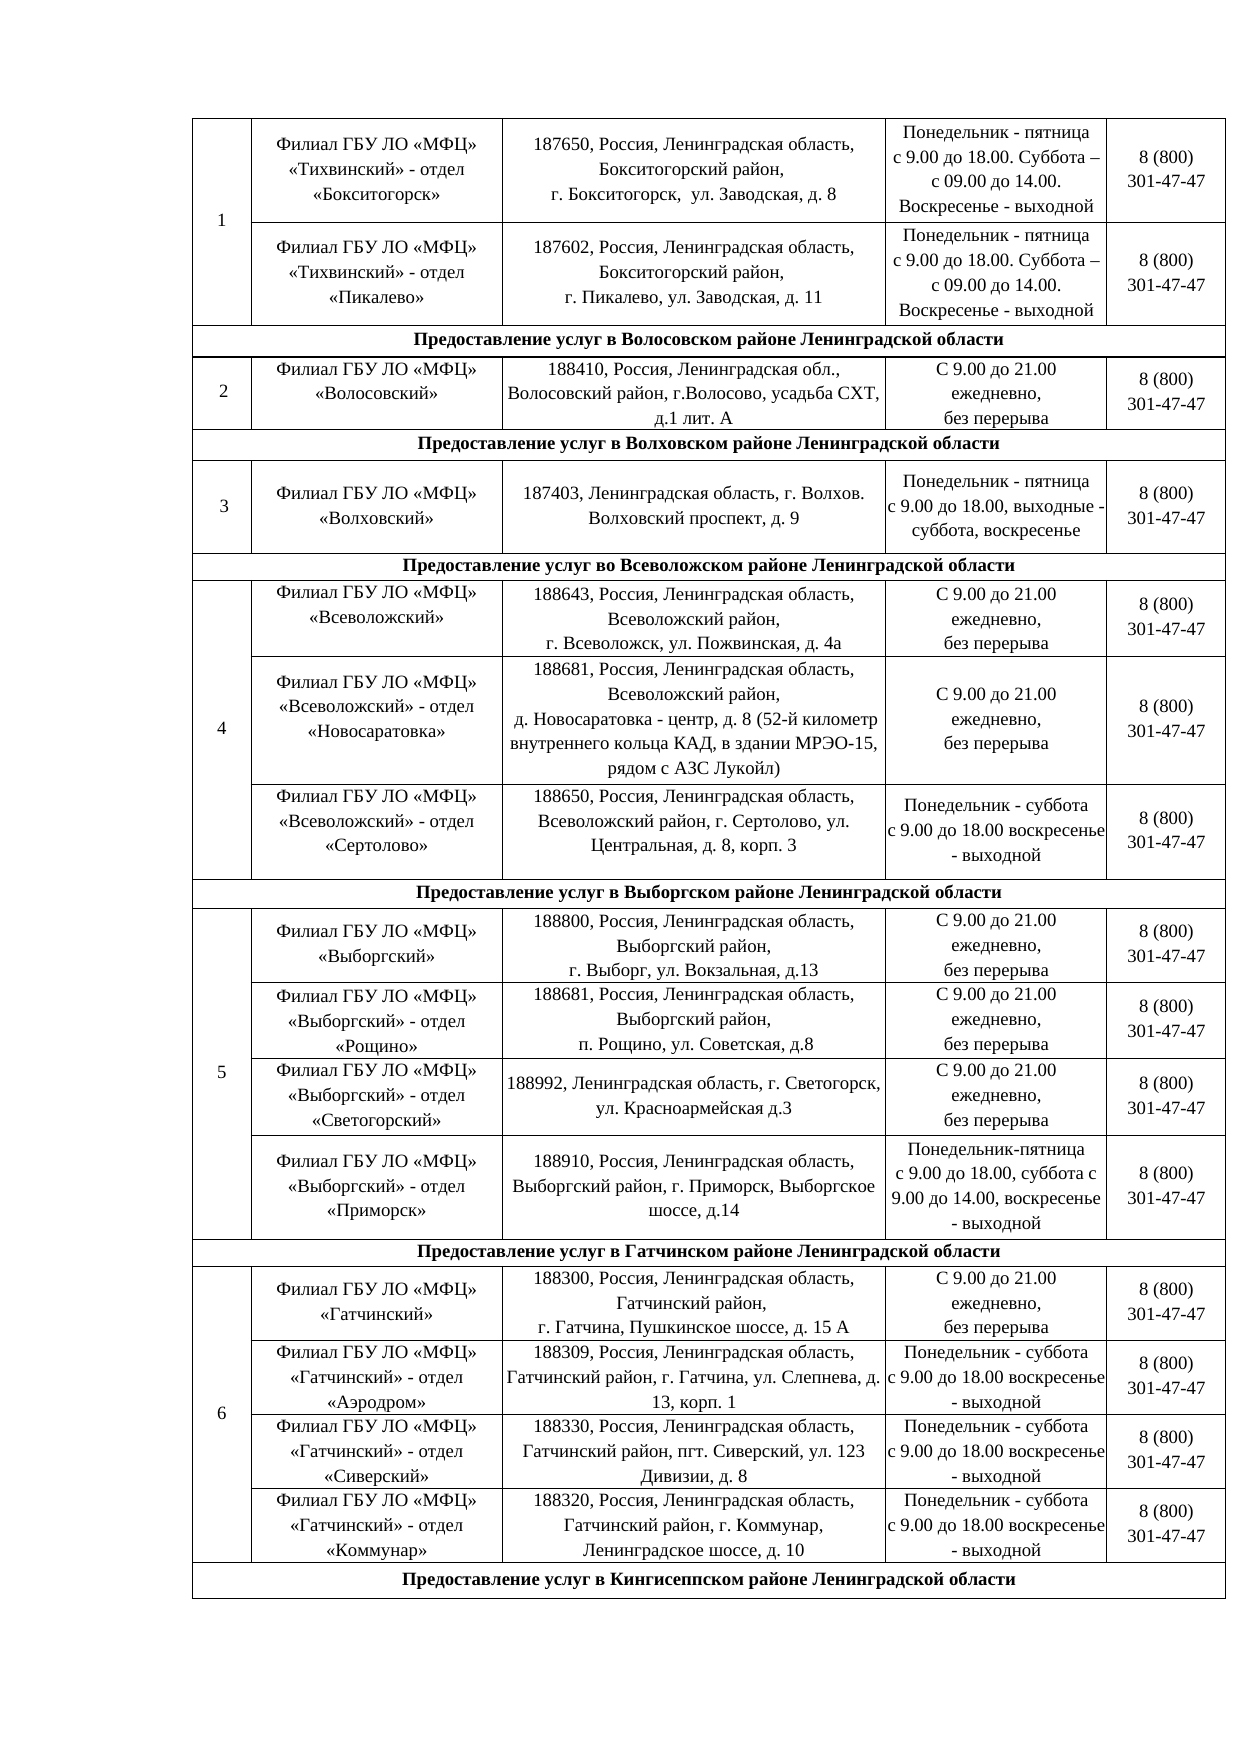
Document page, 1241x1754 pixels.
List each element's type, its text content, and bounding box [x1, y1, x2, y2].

table_cell 3 [193, 461, 251, 553]
table_cell Понедельник - пятница с 9.00 до 18.00. Суббота – с 09.00 до 14.00. Воскресенье - выходной [886, 223, 1106, 325]
table_cell 8 (800) 301-47-47 [1107, 785, 1225, 878]
table_cell С 9.00 до 21.00 ежедневно, без перерыва [886, 657, 1106, 784]
table_cell С 9.00 до 21.00 ежедневно, без перерыва [886, 358, 1106, 429]
table_cell Филиал ГБУ ЛО «МФЦ» «Выборгский» - отдел «Приморск» [252, 1136, 502, 1239]
table_cell 188320, Россия, Ленинградская область, Гатчинский район, г. Коммунар, Ленинградское шоссе, д. 10 [503, 1489, 885, 1562]
table_cell 8 (800) 301-47-47 [1107, 1415, 1225, 1488]
table_cell Филиал ГБУ ЛО «МФЦ» «Гатчинский» [252, 1267, 502, 1340]
table_cell 188650, Россия, Ленинградская область, Всеволожский район, г. Сертолово, ул. Центральная, д. 8, корп. 3 [503, 785, 885, 878]
table_cell Предоставление услуг в Волосовском районе Ленинградской области [193, 326, 1225, 356]
table_cell 8 (800) 301-47-47 [1107, 1059, 1225, 1134]
table_cell 8 (800) 301-47-47 [1107, 358, 1225, 429]
table_cell 188992, Ленинградская область, г. Светогорск, ул. Красноармейская д.3 [503, 1059, 885, 1134]
table_cell Филиал ГБУ ЛО «МФЦ» «Гатчинский» - отдел «Сиверский» [252, 1415, 502, 1488]
table_cell Филиал ГБУ ЛО «МФЦ» «Гатчинский» - отдел «Аэродром» [252, 1341, 502, 1414]
table_cell Филиал ГБУ ЛО «МФЦ» «Всеволожский» - отдел «Сертолово» [252, 785, 502, 878]
table_cell С 9.00 до 21.00 ежедневно, без перерыва [886, 909, 1106, 982]
table_cell 187403, Ленинградская область, г. Волхов. Волховский проспект, д. 9 [503, 461, 885, 553]
table_cell 8 (800) 301-47-47 [1107, 1267, 1225, 1340]
table_cell 188681, Россия, Ленинградская область, Всеволожский район, д. Новосаратовка - центр, д. 8 (52-й километр внутреннего кольца КАД, в здании МРЭО-15, рядом с АЗС Лукойл) [503, 657, 885, 784]
table_cell 188410, Россия, Ленинградская обл., Волосовский район, г.Волосово, усадьба СХТ, д.1 лит. А [503, 358, 885, 429]
table_cell Филиал ГБУ ЛО «МФЦ» «Волховский» [252, 461, 502, 553]
table_cell 188309, Россия, Ленинградская область, Гатчинский район, г. Гатчина, ул. Слепнева, д. 13, корп. 1 [503, 1341, 885, 1414]
table_cell Предоставление услуг в Выборгском районе Ленинградской области [193, 880, 1225, 908]
table_cell Понедельник - суббота с 9.00 до 18.00 воскресенье - выходной [886, 1415, 1106, 1488]
table_cell 188330, Россия, Ленинградская область, Гатчинский район, пгт. Сиверский, ул. 123 Дивизии, д. 8 [503, 1415, 885, 1488]
table_cell Филиал ГБУ ЛО «МФЦ» «Выборгский» - отдел «Рощино» [252, 983, 502, 1058]
table_cell 188910, Россия, Ленинградская область, Выборгский район, г. Приморск, Выборгское шоссе, д.14 [503, 1136, 885, 1239]
table_cell С 9.00 до 21.00 ежедневно, без перерыва [886, 581, 1106, 656]
table_cell 8 (800) 301-47-47 [1107, 1136, 1225, 1239]
table_cell Филиал ГБУ ЛО «МФЦ» «Всеволожский» - отдел «Новосаратовка» [252, 657, 502, 784]
table_cell Понедельник - суббота с 9.00 до 18.00 воскресенье - выходной [886, 1489, 1106, 1562]
table_cell 8 (800) 301-47-47 [1107, 461, 1225, 553]
table_cell Филиал ГБУ ЛО «МФЦ» «Тихвинский» - отдел «Бокситогорск» [252, 119, 502, 222]
table_cell Филиал ГБУ ЛО «МФЦ» «Тихвинский» - отдел «Пикалево» [252, 223, 502, 325]
table_cell Понедельник - суббота с 9.00 до 18.00 воскресенье - выходной [886, 785, 1106, 878]
table_cell 8 (800) 301-47-47 [1107, 119, 1225, 222]
table_cell 8 (800) 301-47-47 [1107, 983, 1225, 1058]
table_cell 8 (800) 301-47-47 [1107, 223, 1225, 325]
table_cell 8 (800) 301-47-47 [1107, 1341, 1225, 1414]
table_cell 187602, Россия, Ленинградская область, Бокситогорский район, г. Пикалево, ул. Заводская, д. 11 [503, 223, 885, 325]
table_cell 6 [193, 1267, 251, 1562]
table_cell 1 [193, 119, 251, 325]
table_cell 8 (800) 301-47-47 [1107, 909, 1225, 982]
table_cell Понедельник - пятница с 9.00 до 18.00, выходные - суббота, воскресенье [886, 461, 1106, 553]
table_cell С 9.00 до 21.00 ежедневно, без перерыва [886, 1059, 1106, 1134]
table_cell Понедельник-пятница с 9.00 до 18.00, суббота с 9.00 до 14.00, воскресенье - выходной [886, 1136, 1106, 1239]
table_cell 8 (800) 301-47-47 [1107, 657, 1225, 784]
table_cell С 9.00 до 21.00 ежедневно, без перерыва [886, 1267, 1106, 1340]
table_cell 188300, Россия, Ленинградская область, Гатчинский район, г. Гатчина, Пушкинское шоссе, д. 15 А [503, 1267, 885, 1340]
table_cell 188681, Россия, Ленинградская область, Выборгский район, п. Рощино, ул. Советская, д.8 [503, 983, 885, 1058]
table_cell Филиал ГБУ ЛО «МФЦ» «Всеволожский» [252, 581, 502, 656]
table_cell 2 [193, 358, 251, 429]
table_cell Предоставление услуг во Всеволожском районе Ленинградской области [193, 554, 1225, 580]
table_cell Предоставление услуг в Кингисеппском районе Ленинградской области [193, 1563, 1225, 1598]
table_cell Филиал ГБУ ЛО «МФЦ» «Волосовский» [252, 358, 502, 429]
table_cell Филиал ГБУ ЛО «МФЦ» «Гатчинский» - отдел «Коммунар» [252, 1489, 502, 1562]
table_cell Понедельник - пятница с 9.00 до 18.00. Суббота – с 09.00 до 14.00. Воскресенье - выходной [886, 119, 1106, 222]
table_cell Понедельник - суббота с 9.00 до 18.00 воскресенье - выходной [886, 1341, 1106, 1414]
table_cell Филиал ГБУ ЛО «МФЦ» «Выборгский» - отдел «Светогорский» [252, 1059, 502, 1134]
table_cell 188800, Россия, Ленинградская область, Выборгский район, г. Выборг, ул. Вокзальная, д.13 [503, 909, 885, 982]
table_cell 5 [193, 909, 251, 1239]
table_cell Филиал ГБУ ЛО «МФЦ» «Выборгский» [252, 909, 502, 982]
table_cell Предоставление услуг в Волховском районе Ленинградской области [193, 430, 1225, 460]
table_cell 188643, Россия, Ленинградская область, Всеволожский район, г. Всеволожск, ул. Пожвинская, д. 4а [503, 581, 885, 656]
table_cell С 9.00 до 21.00 ежедневно, без перерыва [886, 983, 1106, 1058]
table_cell 8 (800) 301-47-47 [1107, 1489, 1225, 1562]
table_cell Предоставление услуг в Гатчинском районе Ленинградской области [193, 1240, 1225, 1266]
table_cell 187650, Россия, Ленинградская область, Бокситогорский район, г. Бокситогорск, ул. Заводская, д. 8 [503, 119, 885, 222]
table_cell 8 (800) 301-47-47 [1107, 581, 1225, 656]
table_cell 4 [193, 581, 251, 878]
